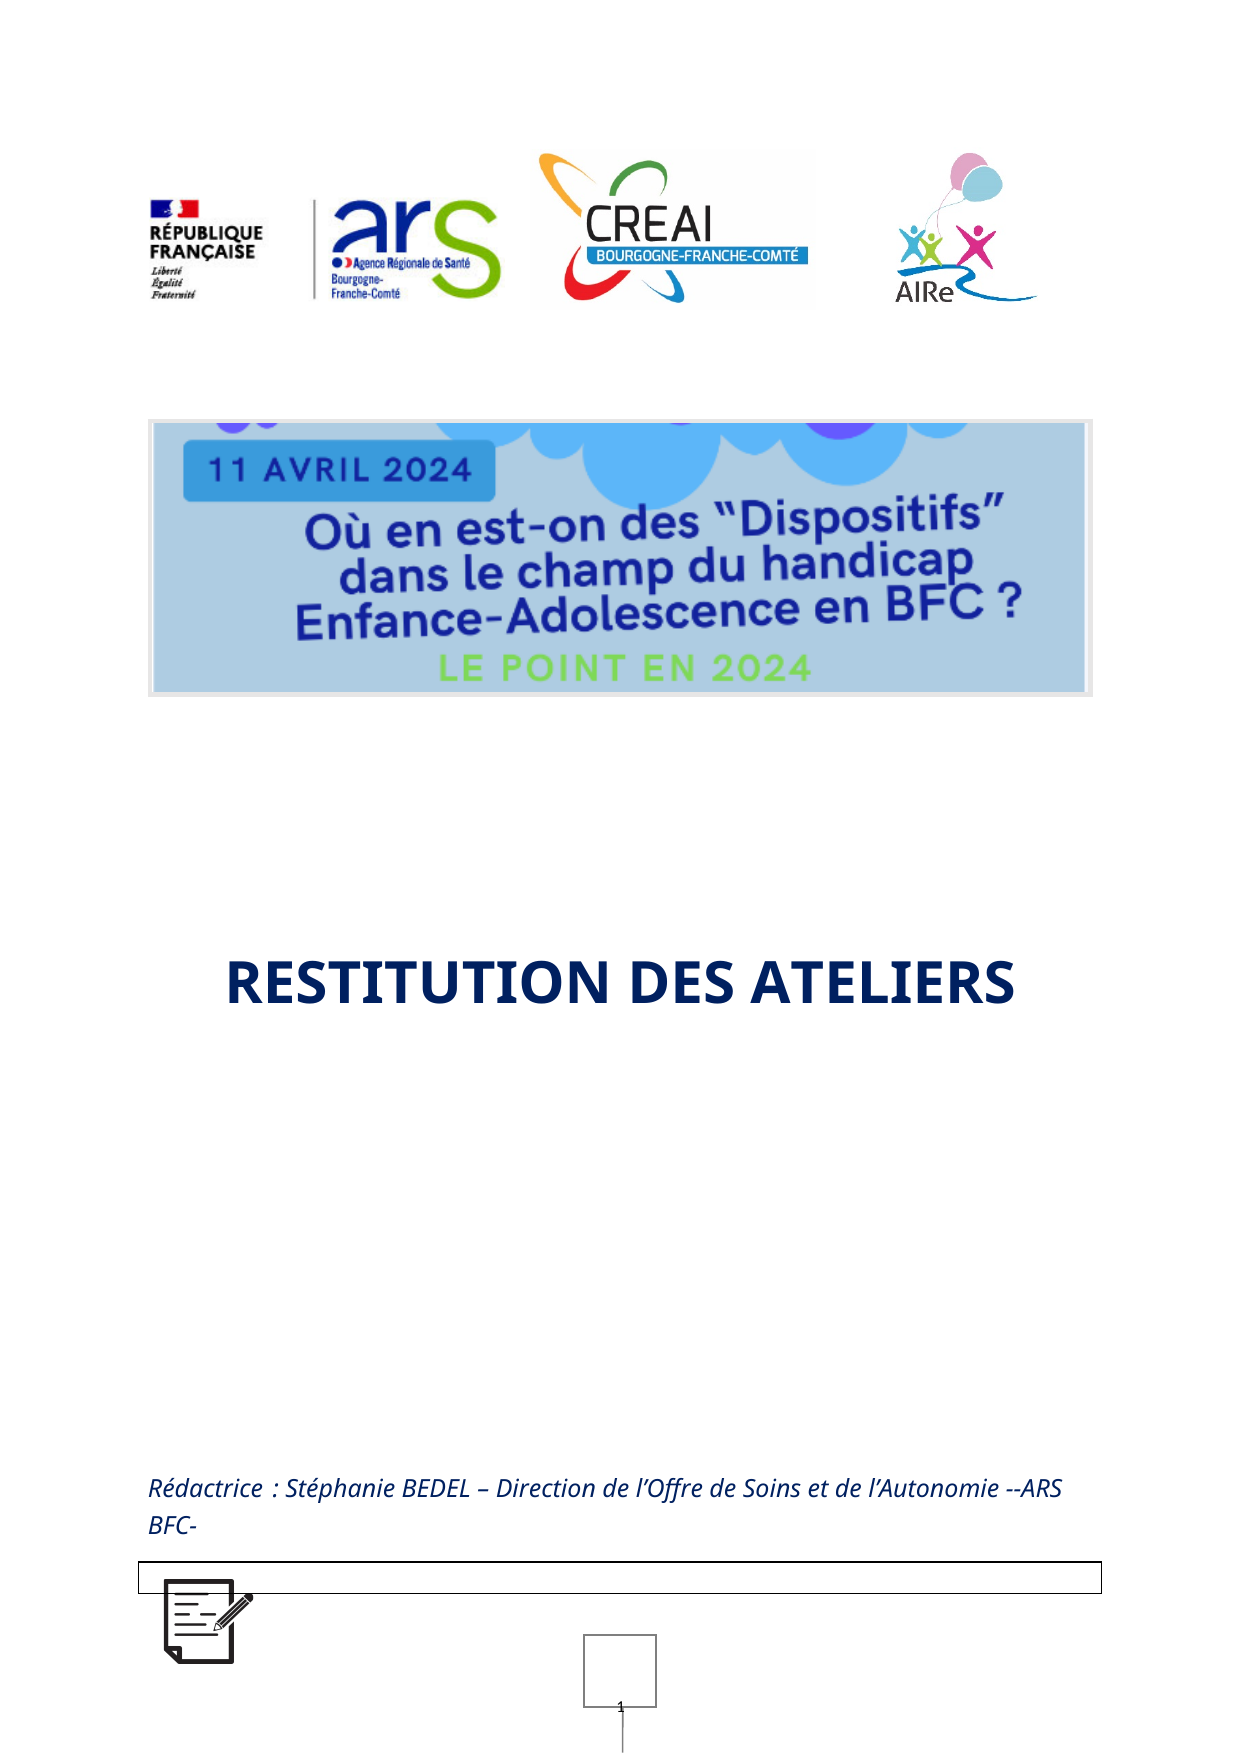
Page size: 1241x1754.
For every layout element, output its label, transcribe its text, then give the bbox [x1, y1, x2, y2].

picture [885, 147, 1048, 310]
text RESTITUTION DES ATELIERS [148, 941, 1093, 1021]
picture [163, 1579, 254, 1593]
picture [152, 423, 1088, 692]
picture [530, 149, 817, 310]
picture [163, 1594, 254, 1664]
picture [147, 195, 505, 310]
text Rédactrice : Stéphanie BEDEL – Direction de l’Offre de Soins et de l’Autonomie --ARS BFC- [148, 1471, 1093, 1542]
